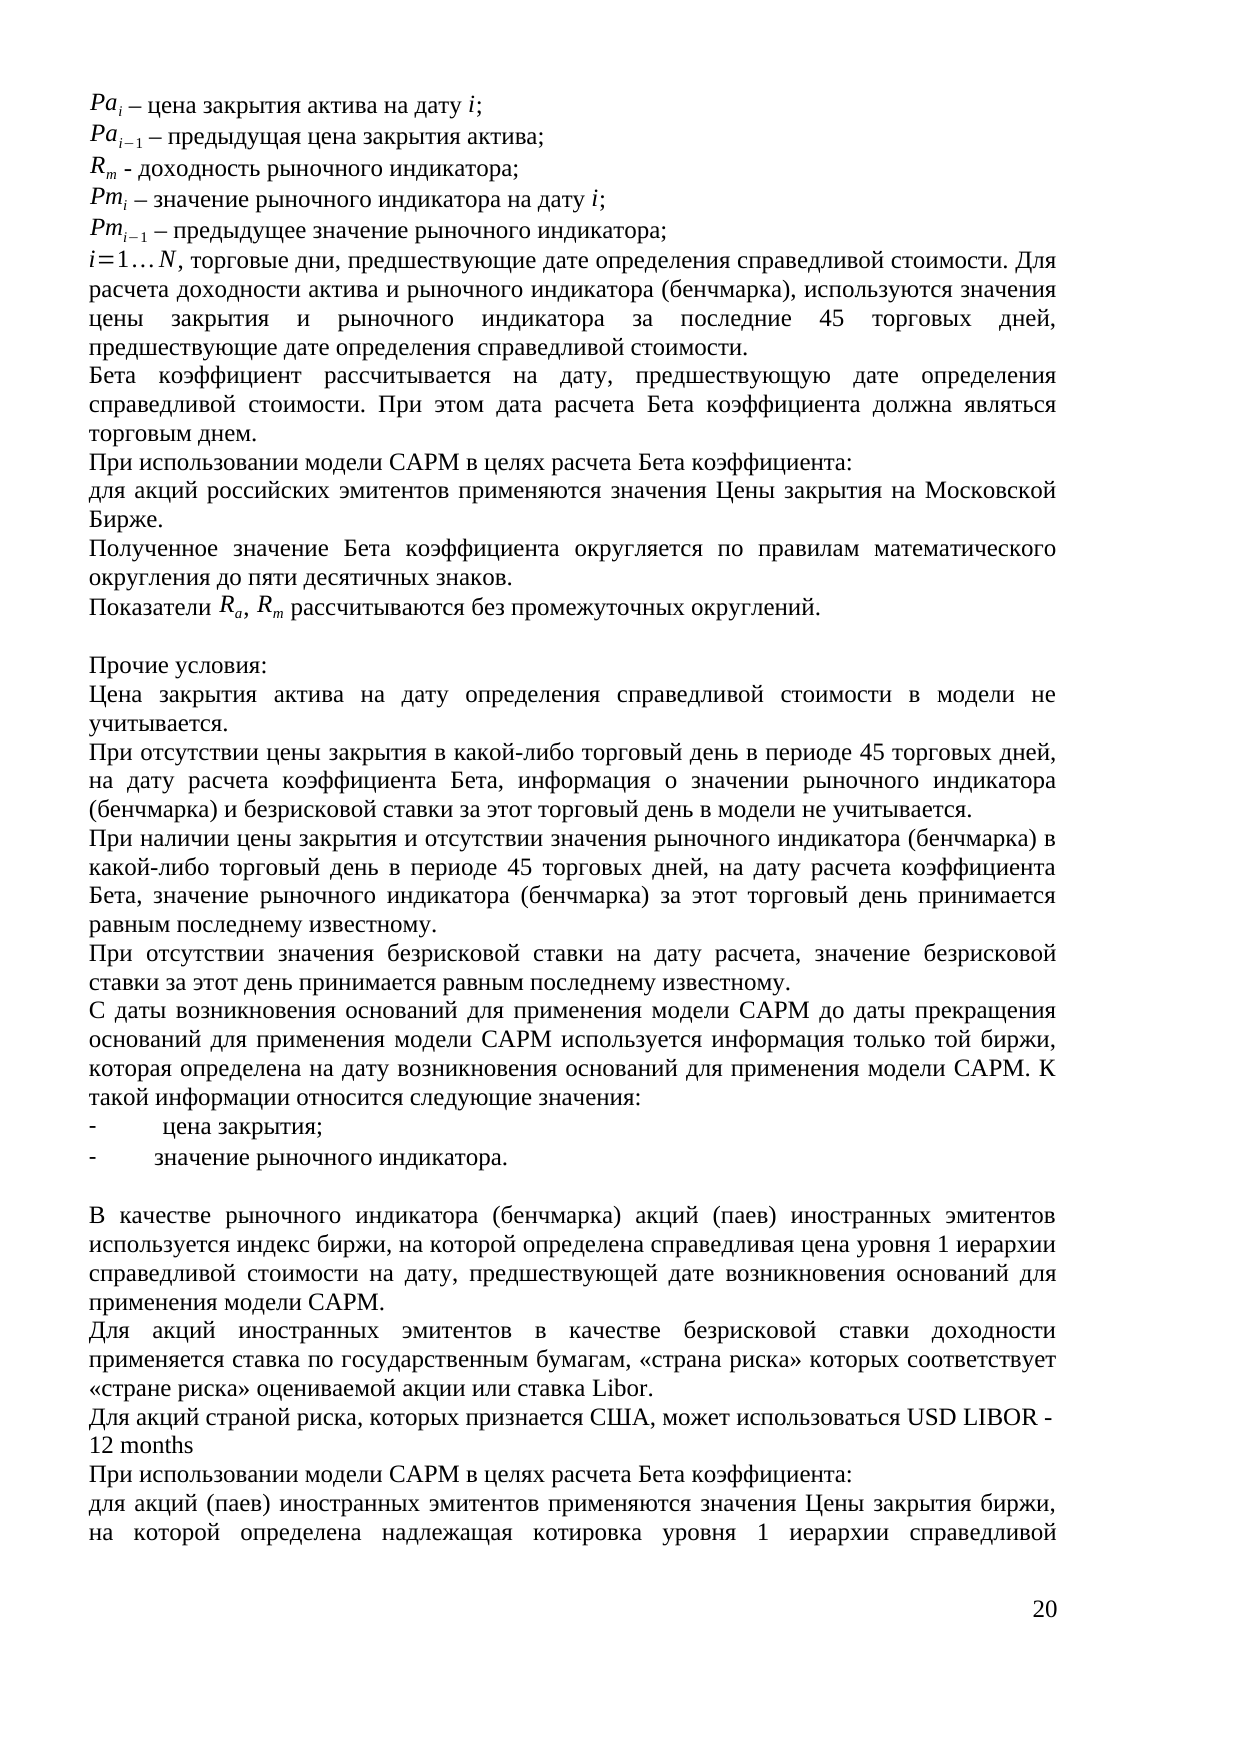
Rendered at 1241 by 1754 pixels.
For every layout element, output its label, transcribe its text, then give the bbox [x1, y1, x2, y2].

text – предыдущее значение рыночного индикатора; [89, 214, 1057, 245]
text Бета коэффициент рассчитывается на дату, предшествующую дате определения справедливой стоимости. При этом дата расчета Бета коэффициента должна являться торговым днем. [89, 360, 1057, 447]
list цена закрытия; [89, 1111, 1057, 1141]
list значение рыночного индикатора. [89, 1141, 1057, 1172]
text В качестве рыночного индикатора (бенчмарка) акций (паев) иностранных эмитентов используется индекс биржи, на которой определена справедливая цена уровня 1 иерархии справедливой стоимости на дату, предшествующей дате возникновения оснований для применения модели CAPМ. [89, 1200, 1057, 1315]
text При использовании модели CAPM в целях расчета Бета коэффициента: [89, 447, 1057, 475]
text При использовании модели CAPM в целях расчета Бета коэффициента: [89, 1459, 1057, 1488]
text для акций российских эмитентов применяются значения Цены закрытия на Московской Бирже. [89, 475, 1057, 533]
text Для акций иностранных эмитентов в качестве безрисковой ставки доходности применяется ставка по государственным бумагам, «страна риска» которых соответствует «стране риска» оцениваемой акции или ставка Libor. [89, 1315, 1057, 1402]
text - доходность рыночного индикатора; [89, 151, 1057, 183]
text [89, 1488, 1057, 1545]
text Цена закрытия актива на дату определения справедливой стоимости в модели не учитывается. [89, 679, 1057, 737]
text – цена закрытия актива на дату ; [89, 89, 1057, 120]
text Для акций страной риска, которых признается США, может использоваться USD LIBOR - 12 months [89, 1402, 1057, 1459]
text Прочие условия: [89, 651, 1057, 679]
text При наличии цены закрытия и отсутствии значения рыночного индикатора (бенчмарка) в какой-либо торговый день в периоде 45 торговых дней, на дату расчета коэффициента Бета, значение рыночного индикатора (бенчмарка) за этот торговый день принимается равным последнему известному. [89, 823, 1057, 938]
text С даты возникновения оснований для применения модели CAPM до даты прекращения оснований для применения модели CAPM используется информация только той биржи, которая определена на дату возникновения оснований для применения модели CAPM. К такой информации относится следующие значения: [89, 996, 1057, 1111]
text При отсутствии цены закрытия в какой-либо торговый день в периоде 45 торговых дней, на дату расчета коэффициента Бета, информация о значении рыночного индикатора (бенчмарка) и безрисковой ставки за этот торговый день в модели не учитывается. [89, 737, 1057, 823]
text Показатели , рассчитываются без промежуточных округлений. [89, 590, 1057, 622]
text – значение рыночного индикатора на дату ; [89, 183, 1057, 214]
text При отсутствии значения безрисковой ставки на дату расчета, значение безрисковой ставки за этот день принимается равным последнему известному. [89, 938, 1057, 996]
text , торговые дни, предшествующие дате определения справедливой стоимости. Для расчета доходности актива и рыночного индикатора (бенчмарка), используются значения цены закрытия и рыночного индикатора за последние 45 торговых дней, предшествующие дате определения справедливой стоимости. [89, 245, 1057, 360]
text – предыдущая цена закрытия актива; [89, 120, 1057, 151]
text Полученное значение Бета коэффициента округляется по правилам математического округления до пяти десятичных знаков. [89, 533, 1057, 590]
